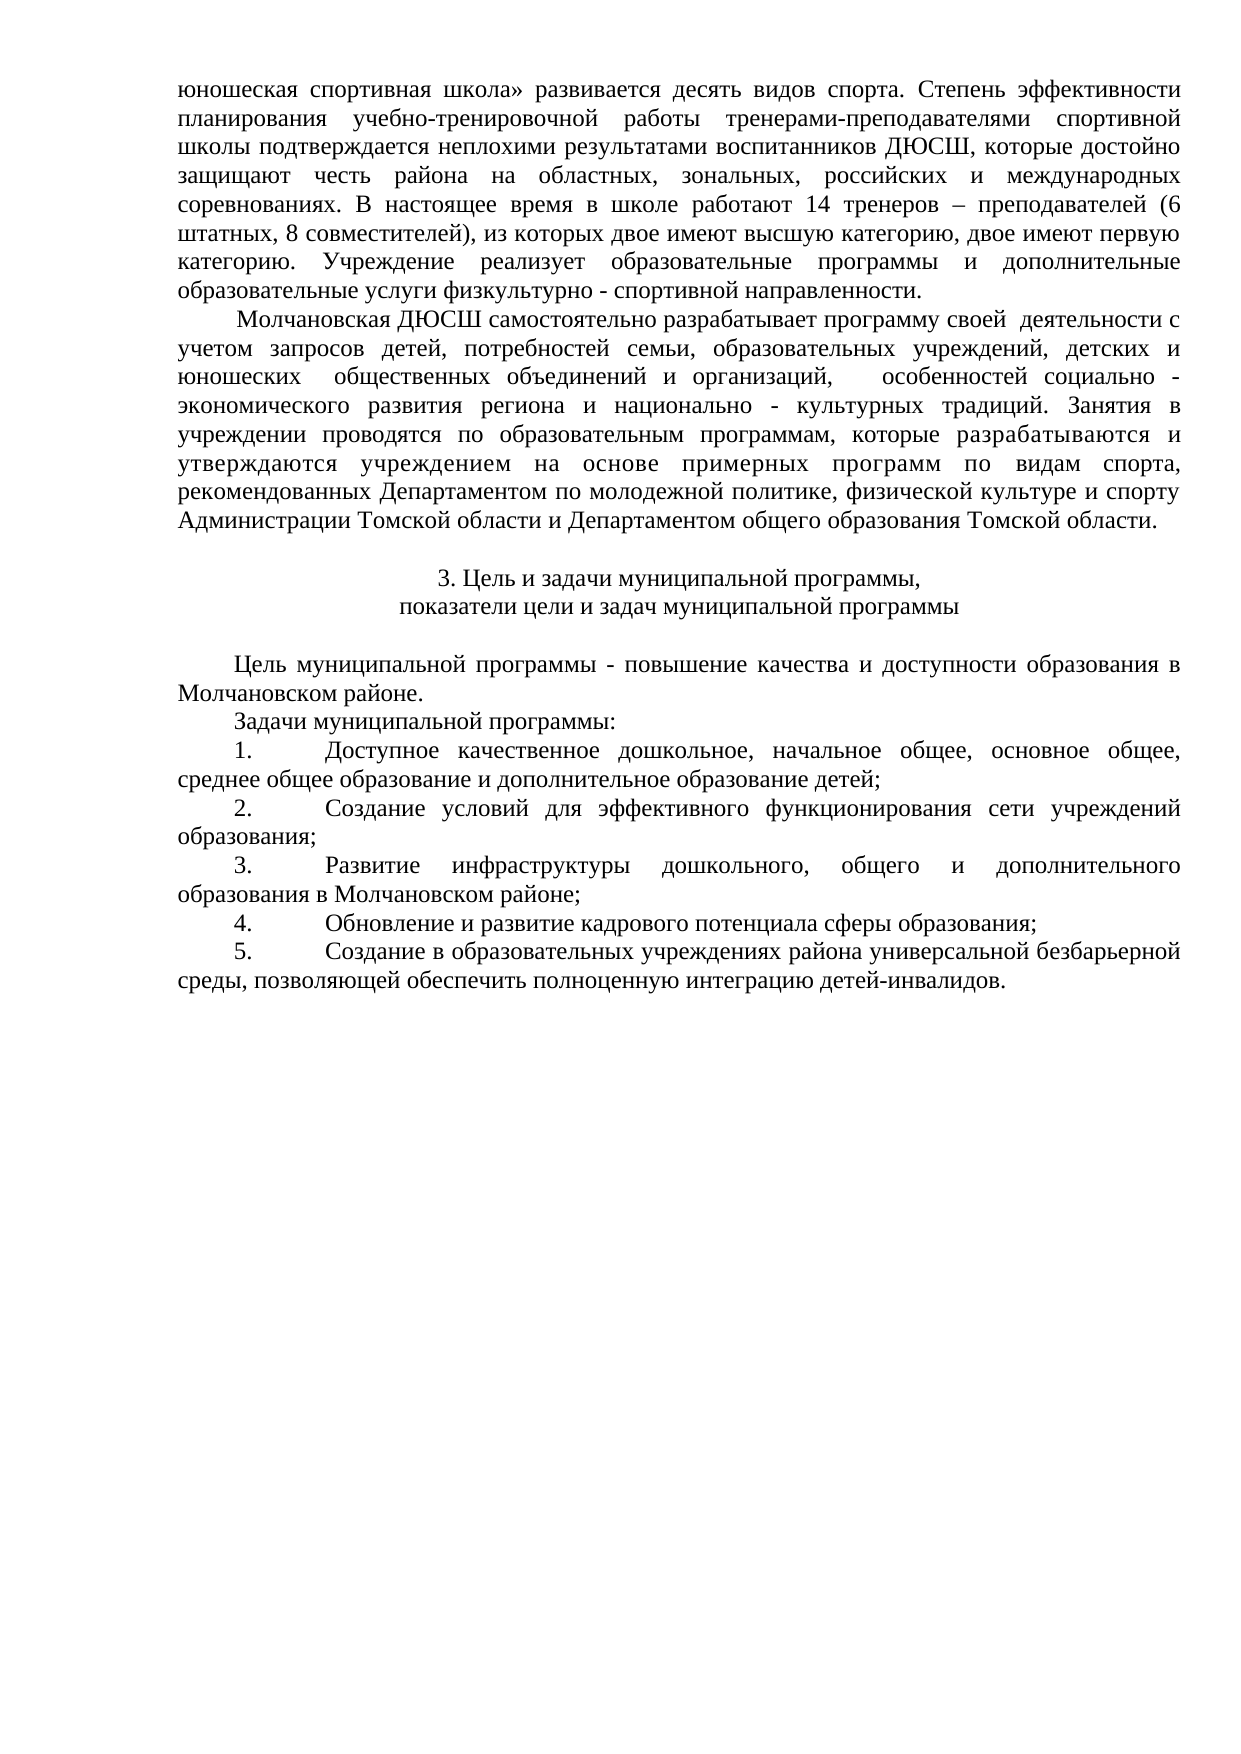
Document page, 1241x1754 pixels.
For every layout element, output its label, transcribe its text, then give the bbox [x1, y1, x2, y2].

list Создание в образовательных учреждениях района универсальной безбарьерной среды, позволяющей обеспечить полноценную интеграцию детей-инвалидов. [177, 936, 1181, 994]
text 3. Цель и задачи муниципальной программы, [177, 563, 1181, 591]
list Доступное качественное дошкольное, начальное общее, основное общее, среднее общее образование и дополнительное образование детей; [177, 735, 1181, 793]
list Создание условий для эффективного функционирования сети учреждений образования; [177, 793, 1181, 850]
text Задачи муниципальной программы: [177, 706, 1181, 735]
text Цель муниципальной программы - повышение качества и доступности образования в Молчановском районе. [177, 649, 1181, 706]
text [177, 74, 1181, 304]
list Обновление и развитие кадрового потенциала сферы образования; [177, 908, 1181, 936]
text Молчановская ДЮСШ самостоятельно разрабатывает программу своей деятельности с учетом запросов детей, потребностей семьи, образовательных учреждений, детских и юношеских общественных объединений и организаций, особенностей социально - экономического развития региона и национально - культурных традиций. Занятия в учреждении проводятся по образовательным программам, которые разрабатываются и утверждаются учреждением на основе примерных программ по видам спорта, рекомендованных Департаментом по молодежной политике, физической культуре и спорту Администрации Томской области и Департаментом общего образования Томской области. [177, 304, 1181, 534]
list Развитие инфраструктуры дошкольного, общего и дополнительного образования в Молчановском районе; [177, 850, 1181, 908]
text показатели цели и задач муниципальной программы [177, 591, 1181, 620]
